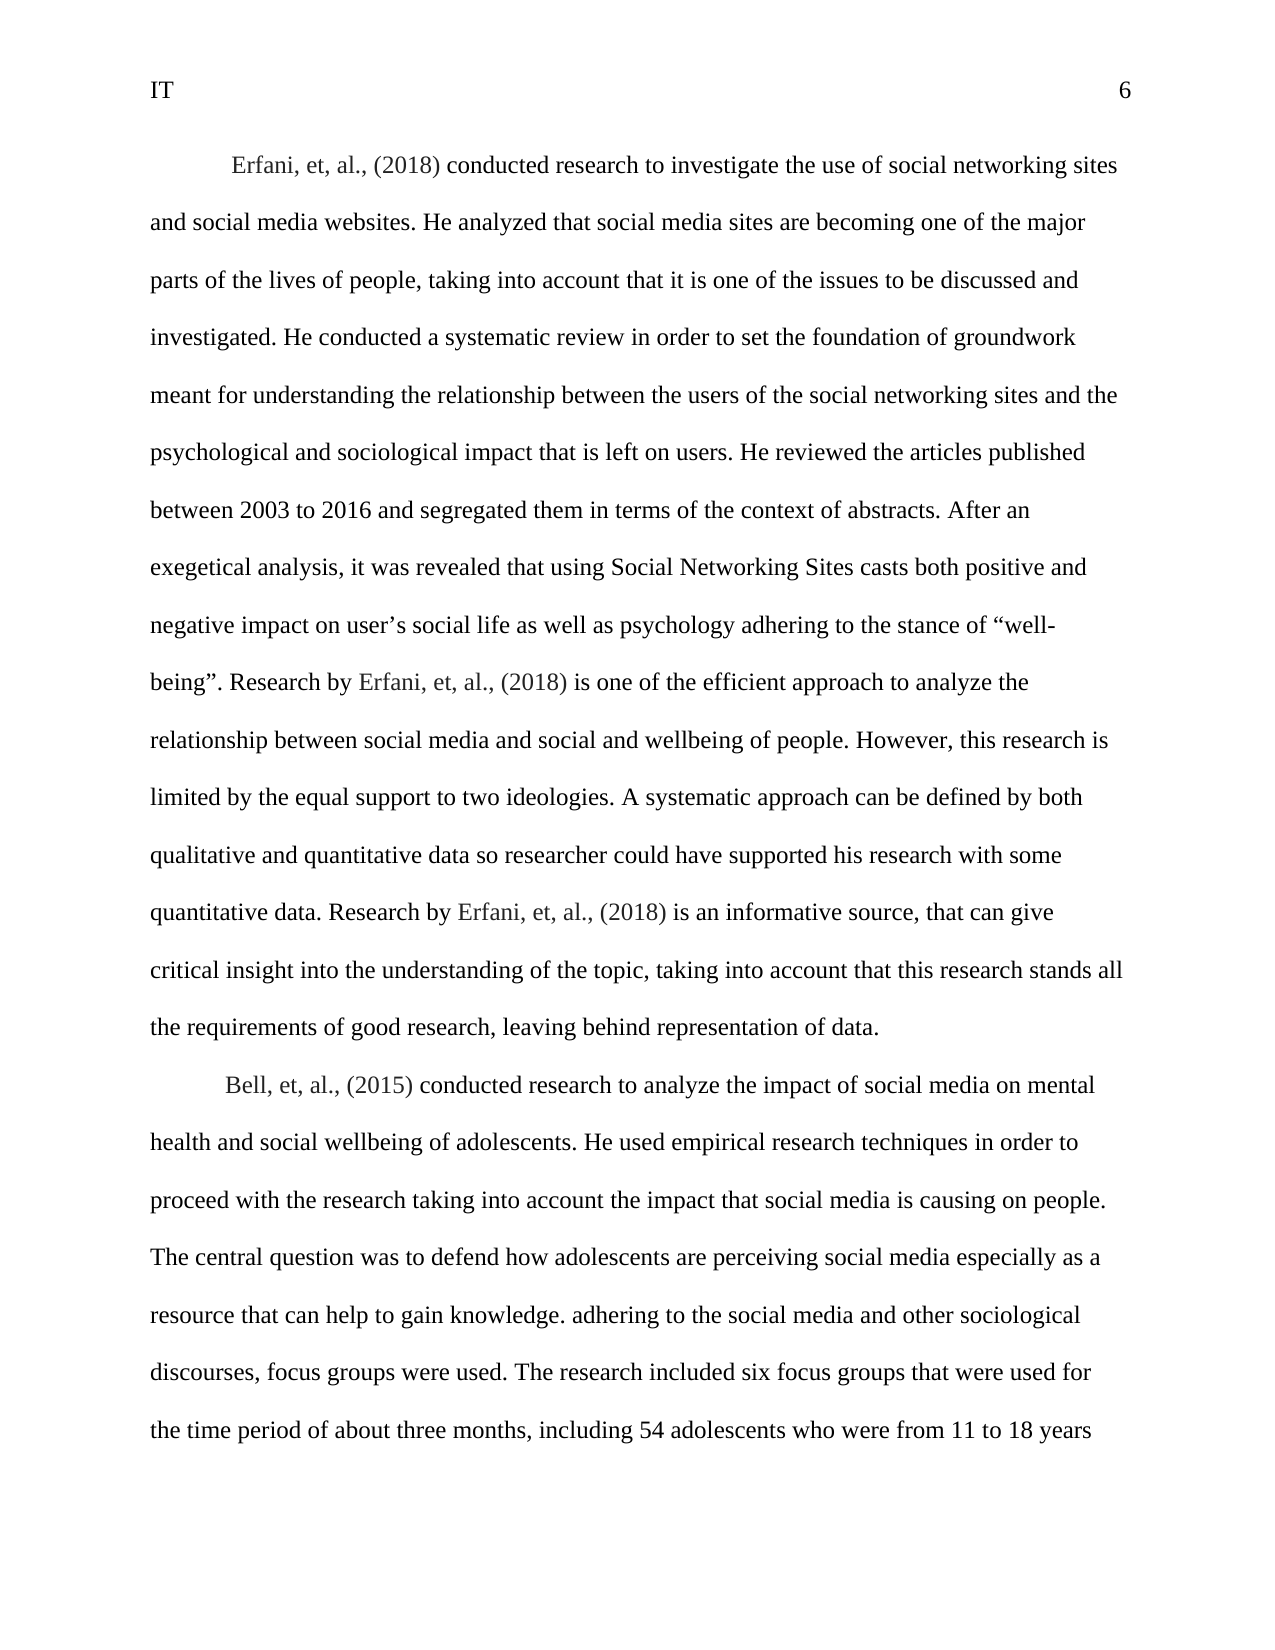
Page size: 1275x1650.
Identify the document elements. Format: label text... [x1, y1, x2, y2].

text Erfani, et, al., (2018) conducted research to investigate the use of social networking sites and social media websites. He analyzed that social media sites are becoming one of the major parts of the lives of people, taking into account that it is one of the issues to be discussed and investigated. He conducted a systematic review in order to set the foundation of groundwork meant for understanding the relationship between the users of the social networking sites and the psychological and sociological impact that is left on users. He reviewed the articles published between 2003 to 2016 and segregated them in terms of the context of abstracts. After an exegetical analysis, it was revealed that using Social Networking Sites casts both positive and negative impact on user’s social life as well as psychology adhering to the stance of “well-being”. Research by Erfani, et, al., (2018) is one of the efficient approach to analyze the relationship between social media and social and wellbeing of people. However, this research is limited by the equal support to two ideologies. A systematic approach can be defined by both qualitative and quantitative data so researcher could have supported his research with some quantitative data. Research by Erfani, et, al., (2018) is an informative source, that can give critical insight into the understanding of the topic, taking into account that this research stands all the requirements of good research, leaving behind representation of data. [150, 150, 1125, 1041]
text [150, 1070, 1125, 1444]
